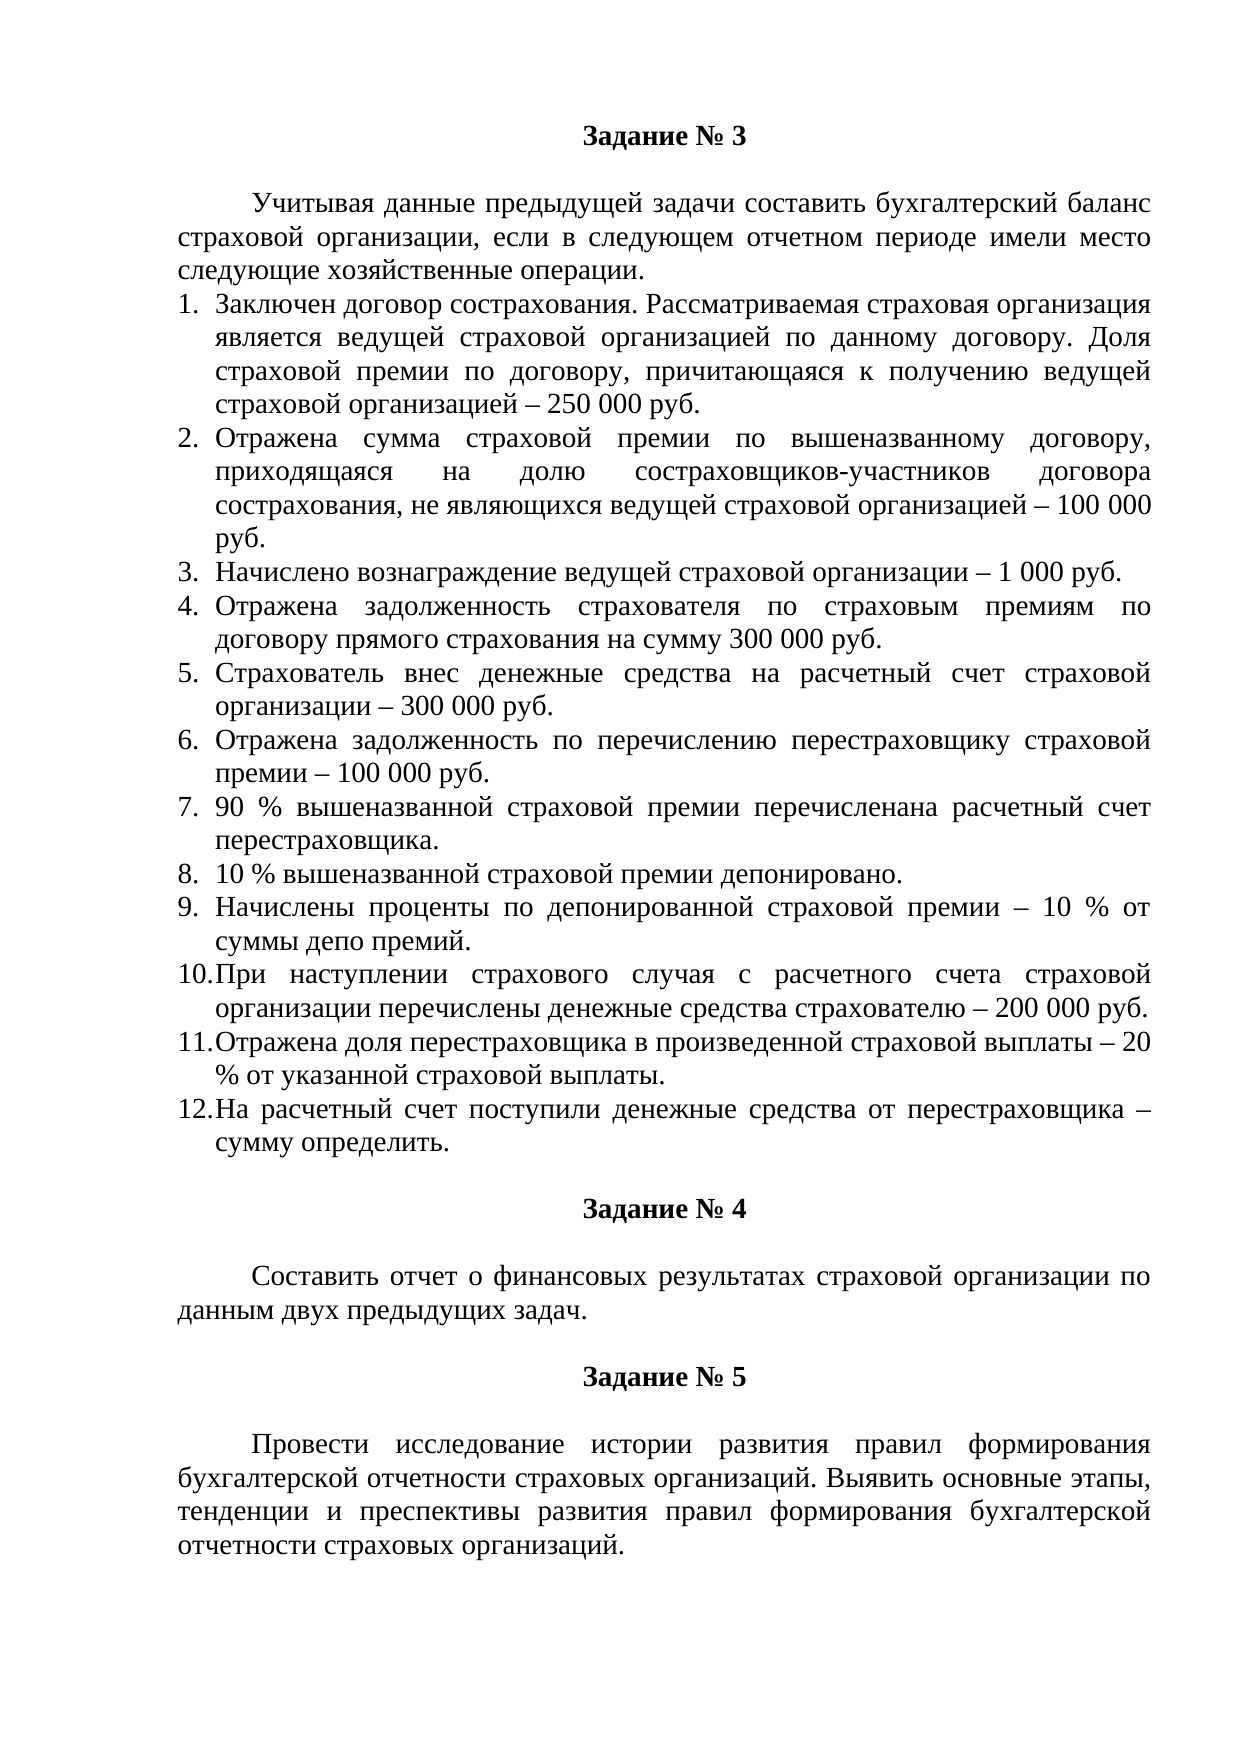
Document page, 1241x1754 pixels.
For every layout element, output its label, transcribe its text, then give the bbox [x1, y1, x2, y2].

list 10 % вышеназванной страховой премии депонировано. [177, 856, 1152, 889]
text Задание № 5 [177, 1359, 1152, 1393]
list При наступлении страхового случая с расчетного счета страховой организации перечислены денежные средства страхователю – 200 000 руб. [177, 957, 1152, 1024]
list Отражена сумма страховой премии по вышеназванному договору, приходящаяся на долю состраховщиков-участников договора сострахования, не являющихся ведущей страховой организацией – 100 000 руб. [177, 420, 1152, 554]
list Отражена задолженность страхователя по страховым премиям по договору прямого страхования на сумму 300 000 руб. [177, 588, 1152, 655]
list Отражена задолженность по перечислению перестраховщику страховой премии – 100 000 руб. [177, 722, 1152, 789]
text Провести исследование истории развития правил формирования бухгалтерской отчетности страховых организаций. Выявить основные этапы, тенденции и преспективы развития правил формирования бухгалтерской отчетности страховых организаций. [177, 1426, 1152, 1560]
list Отражена доля перестраховщика в произведенной страховой выплаты – 20 % от указанной страховой выплаты. [177, 1024, 1152, 1091]
text Задание № 4 [177, 1191, 1152, 1225]
list Начислено вознаграждение ведущей страховой организации – 1 000 руб. [177, 554, 1152, 588]
list На расчетный счет поступили денежные средства от перестраховщика – сумму определить. [177, 1091, 1152, 1158]
list Страхователь внес денежные средства на расчетный счет страховой организации – 300 000 руб. [177, 655, 1152, 722]
text Составить отчет о финансовых результатах страховой организации по данным двух предыдущих задач. [177, 1258, 1152, 1326]
list Заключен договор сострахования. Рассматриваемая страховая организация является ведущей страховой организацией по данному договору. Доля страховой премии по договору, причитающаяся к получению ведущей страховой организацией – 250 000 руб. [177, 286, 1152, 420]
list Начислены проценты по депонированной страховой премии – 10 % от суммы депо премий. [177, 889, 1152, 957]
list 90 % вышеназванной страховой премии перечисленана расчетный счет перестраховщика. [177, 789, 1152, 856]
text Учитывая данные предыдущей задачи составить бухгалтерский баланс страховой организации, если в следующем отчетном периоде имели место следующие хозяйственные операции. [177, 185, 1152, 286]
text Задание № 3 [177, 118, 1152, 152]
